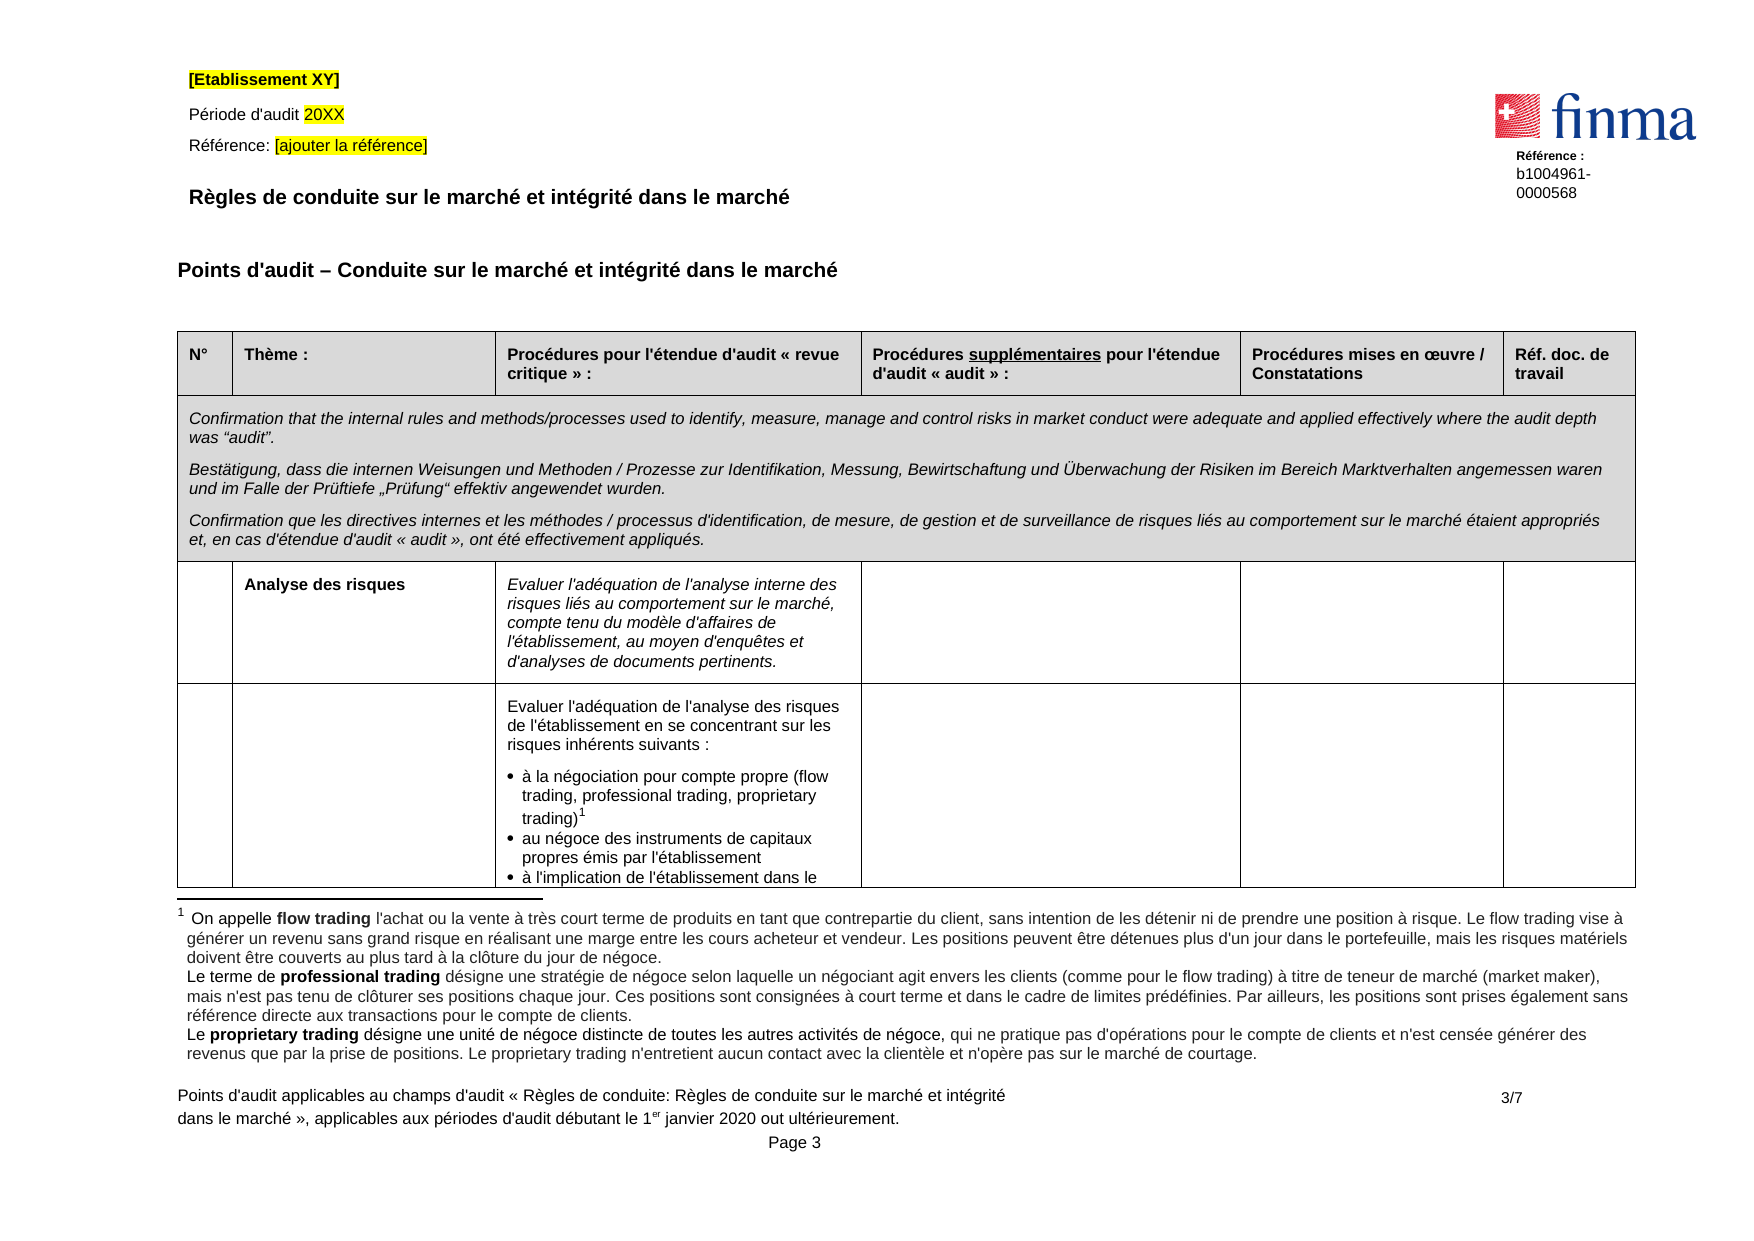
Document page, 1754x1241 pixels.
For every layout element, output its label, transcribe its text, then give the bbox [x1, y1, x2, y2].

table_cell [178, 562, 232, 683]
table_cell [233, 684, 495, 887]
table_cell [862, 562, 1240, 683]
table_cell Analyse des risques [233, 562, 495, 683]
table_cell [1504, 684, 1635, 887]
table_header Réf. doc. de travail [1504, 332, 1635, 395]
table_header N° [178, 332, 232, 395]
table_cell [178, 684, 232, 887]
table_cell [1504, 562, 1635, 683]
table_cell [862, 684, 1240, 887]
table_cell [1241, 684, 1503, 887]
table_cell [1241, 562, 1503, 683]
table_cell Confirmation that the internal rules and methods/processes used to identify, measure, manage and control risks in market conduct were adequate and applied effectively where the audit depth was “audit”. Bestätigung, dass die internen Weisungen und Methoden / Prozesse zur Identifikation, Messung, Bewirtschaftung und Überwachung der Risiken im Bereich Marktverhalten angemessen waren und im Falle der Prüftiefe „Prüfung“ effektiv angewendet wurden. Confirmation que les directives internes et les méthodes / processus d'identification, de mesure, de gestion et de surveillance de risques liés au comportement sur le marché étaient appropriés et, en cas d'étendue d'audit « audit », ont été effectivement appliqués. [178, 396, 1635, 561]
picture [1495, 93, 1697, 140]
table_header Procédures supplémentaires pour l'étendue d'audit « audit » : [862, 332, 1240, 395]
table_cell Evaluer l'adéquation de l'analyse interne des risques liés au comportement sur le marché, compte tenu du modèle d'affaires de l'établissement, au moyen d'enquêtes et d'analyses de documents pertinents. [496, 562, 861, 683]
text Points d'audit – Conduite sur le marché et intégrité dans le marché [177, 258, 1636, 282]
table_header Procédures mises en œuvre / Constatations [1241, 332, 1503, 395]
table_header Procédures pour l'étendue d'audit « revue critique » : [496, 332, 861, 395]
table_header Thème : [233, 332, 495, 395]
